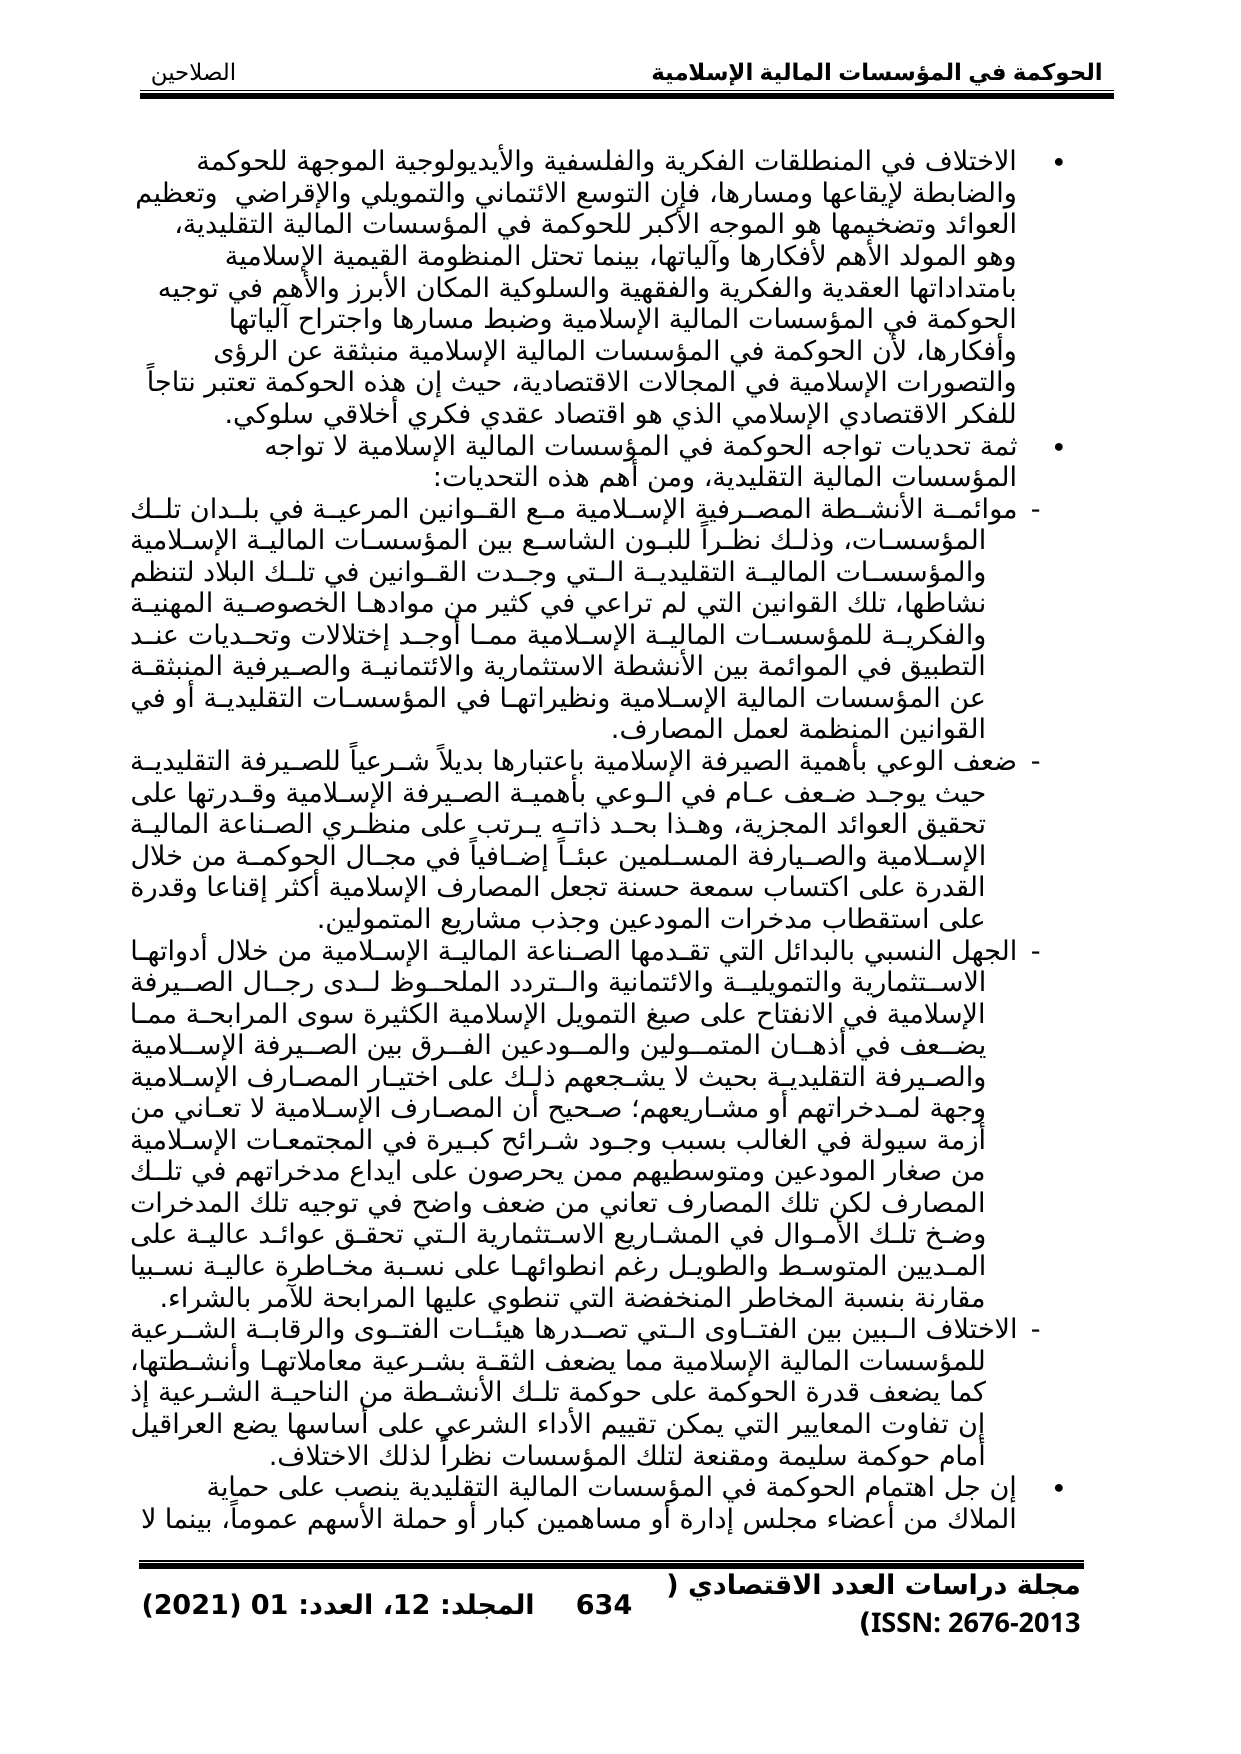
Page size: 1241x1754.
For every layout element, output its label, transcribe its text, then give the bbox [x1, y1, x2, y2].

list موائمة الأنشطة المصرفية الإسلامية مع القوانين المرعية في بلدان تلك المؤسسات، وذلك نظراً للبون الشاسع بين المؤسسات المالية الإسلامية والمؤسسات المالية التقليدية التي وجدت القوانين في تلك البلاد لتنظم نشاطها، تلك القوانين التي لم تراعي في كثير من موادها الخصوصية المهنية والفكرية للمؤسسات المالية الإسلامية مما أوجد إختلالات وتحديات عند التطبيق في الموائمة بين الأنشطة الاستثمارية والائتمانية والصيرفية المنبثقة عن المؤسسات المالية الإسلامية ونظيراتها في المؤسسات التقليدية أو في القوانين المنظمة لعمل المصارف. [130, 493, 1031, 745]
list الجهل النسبي بالبدائل التي تقدمها الصناعة المالية الإسلامية من خلال أدواتها الاستثمارية والتمويلية والائتمانية والتردد الملحوظ لدى رجال الصيرفة الإسلامية في الانفتاح على صيغ التمويل الإسلامية الكثيرة سوى المرابحة مما يضعف في أذهان المتمولين والمودعين الفرق بين الصيرفة الإسلامية والصيرفة التقليدية بحيث لا يشجعهم ذلك على اختيار المصارف الإسلامية وجهة لمدخراتهم أو مشاريعهم؛ صحيح أن المصارف الإسلامية لا تعاني من أزمة سيولة في الغالب بسبب وجود شرائح كبيرة في المجتمعات الإسلامية من صغار المودعين ومتوسطيهم ممن يحرصون على ايداع مدخراتهم في تلك المصارف لكن تلك المصارف تعاني من ضعف واضح في توجيه تلك المدخرات وضخ تلك الأموال في المشاريع الاستثمارية التي تحقق عوائد عالية على المديين المتوسط والطويل رغم انطوائها على نسبة مخاطرة عالية نسبيا مقارنة بنسبة المخاطر المنخفضة التي تنطوي عليها المرابحة للآمر بالشراء. [130, 935, 1031, 1313]
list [130, 1471, 1055, 1534]
list الاختلاف البين بين الفتاوى التي تصدرها هيئات الفتوى والرقابة الشرعية للمؤسسات المالية الإسلامية مما يضعف الثقة بشرعية معاملاتها وأنشطتها، كما يضعف قدرة الحوكمة على حوكمة تلك الأنشطة من الناحية الشرعية إذ إن تفاوت المعايير التي يمكن تقييم الأداء الشرعي على أساسها يضع العراقيل أمام حوكمة سليمة ومقنعة لتلك المؤسسات نظراً لذلك الاختلاف. [130, 1313, 1031, 1471]
list ضعف الوعي بأهمية الصيرفة الإسلامية باعتبارها بديلاً شرعياً للصيرفة التقليدية حيث يوجد ضعف عام في الوعي بأهمية الصيرفة الإسلامية وقدرتها على تحقيق العوائد المجزية، وهذا بحد ذاته يرتب على منظري الصناعة المالية الإسلامية والصيارفة المسلمين عبئاً إضافياً في مجال الحوكمة من خلال القدرة على اكتساب سمعة حسنة تجعل المصارف الإسلامية أكثر إقناعا وقدرة على استقطاب مدخرات المودعين وجذب مشاريع المتمولين. [130, 745, 1031, 935]
list ثمة تحديات تواجه الحوكمة في المؤسسات المالية الإسلامية لا تواجه المؤسسات المالية التقليدية، ومن أهم هذه التحديات: [130, 430, 1055, 493]
list الاختلاف في المنطلقات الفكرية والفلسفية والأيديولوجية الموجهة للحوكمة والضابطة لإيقاعها ومسارها، فإن التوسع الائتماني والتمويلي والإقراضي وتعظيم العوائد وتضخيمها هو الموجه الأكبر للحوكمة في المؤسسات المالية التقليدية، وهو المولد الأهم لأفكارها وآلياتها، بينما تحتل المنظومة القيمية الإسلامية بامتداداتها العقدية والفكرية والفقهية والسلوكية المكان الأبرز والأهم في توجيه الحوكمة في المؤسسات المالية الإسلامية وضبط مسارها واجتراح آلياتها وأفكارها، لأن الحوكمة في المؤسسات المالية الإسلامية منبثقة عن الرؤى والتصورات الإسلامية في المجالات الاقتصادية، حيث إن هذه الحوكمة تعتبر نتاجاً للفكر الاقتصادي الإسلامي الذي هو اقتصاد عقدي فكري أخلاقي سلوكي. [130, 146, 1055, 430]
